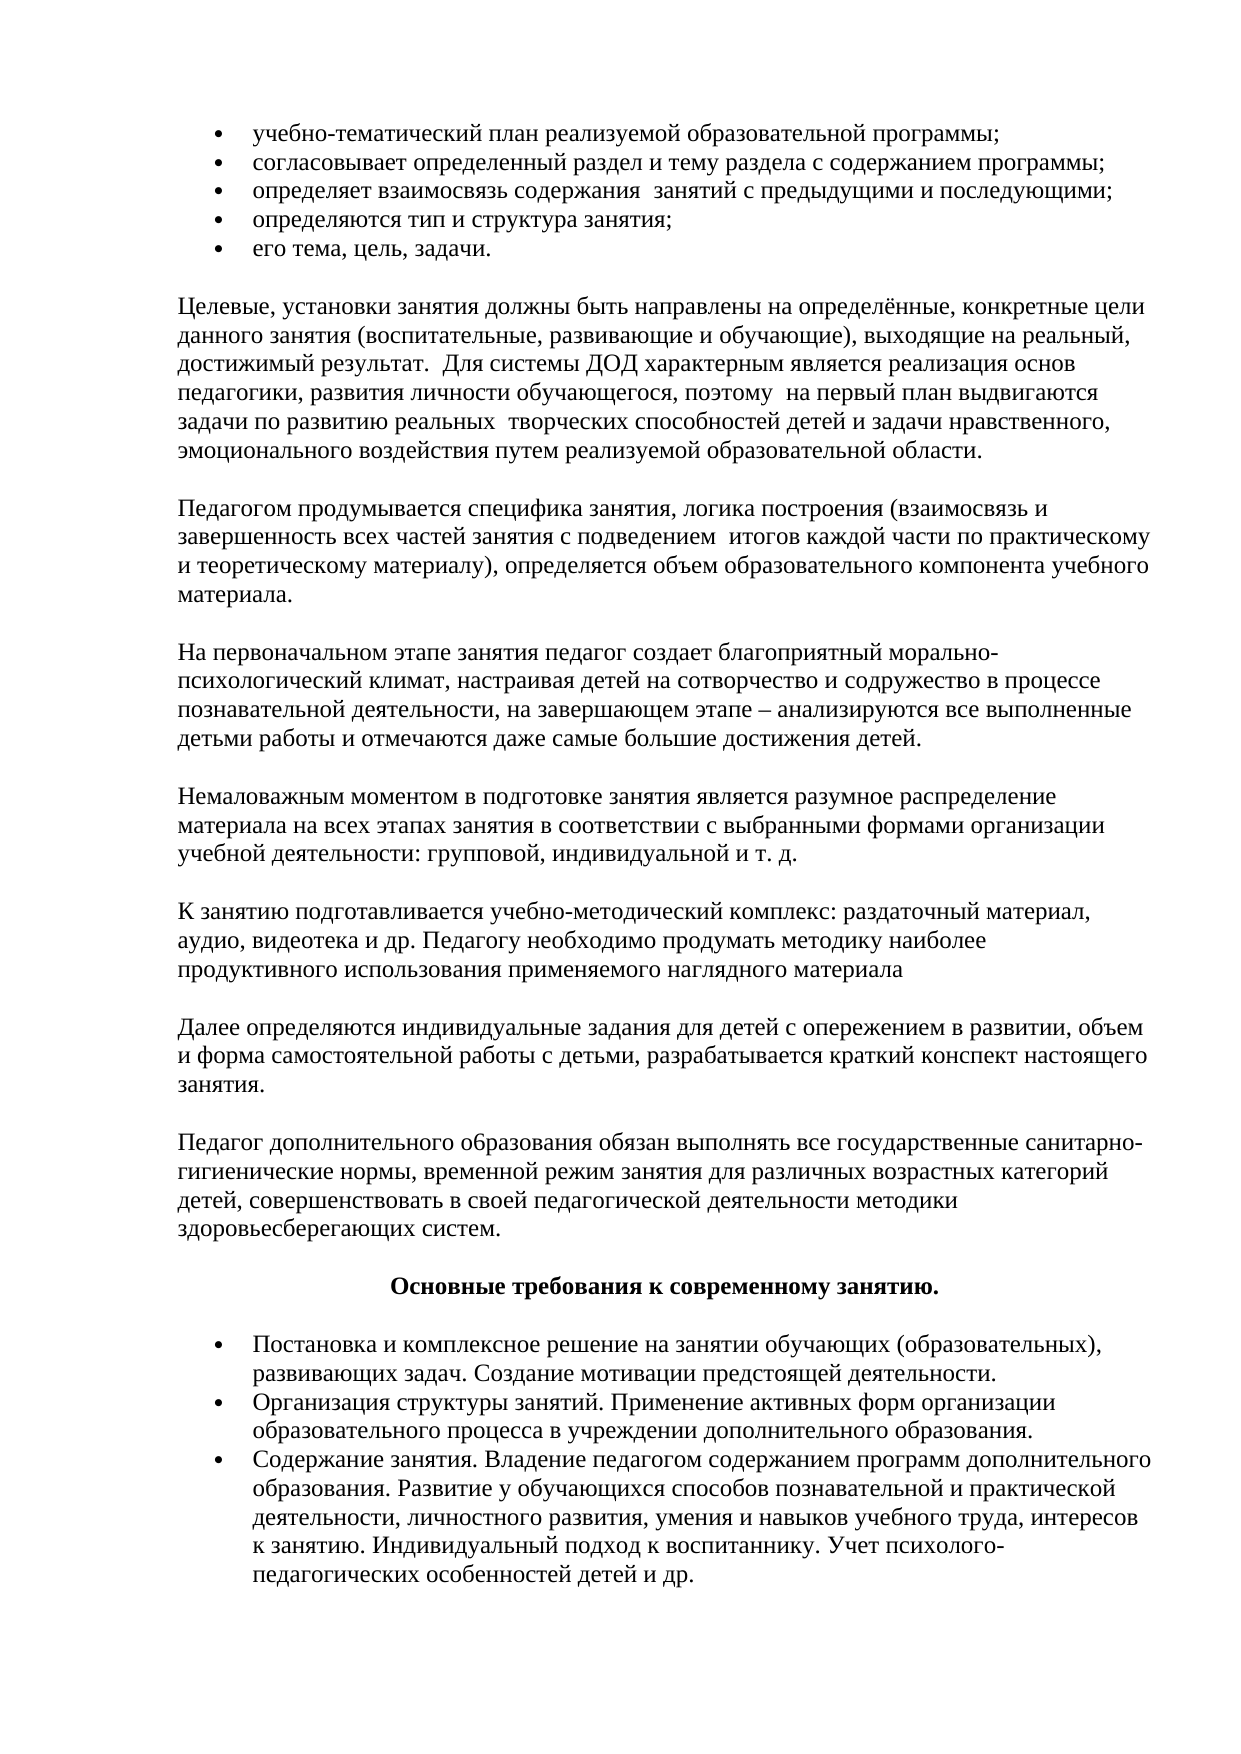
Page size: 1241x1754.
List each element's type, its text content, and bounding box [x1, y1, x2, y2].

text Далее определяются индивидуальные задания для детей с опережением в развитии, объем и форма самостоятельной работы с детьми, разрабатывается краткий конспект настоящего занятия. [177, 1012, 1152, 1098]
list согласовывает определенный раздел и тему раздела с содержанием программы; [215, 147, 1152, 176]
list определяет взаимосвязь содержания занятий с предыдущими и последующими; [215, 176, 1152, 204]
list его тема, цель, задачи. [215, 233, 1152, 262]
list Содержание занятия. Владение педагогом содержанием программ дополнительного образования. Развитие у обучающихся способов познавательной и практической деятельности, личностного развития, умения и навыков учебного труда, интересов к занятию. Индивидуальный подход к воспитаннику. Учет психолого-педагогических особенностей детей и др. [215, 1444, 1152, 1588]
text Педагогом продумывается специфика занятия, логика построения (взаимосвязь и завершенность всех частей занятия с подведением итогов каждой части по практическому и теоретическому материалу), определяется объем образовательного компонента учебного материала. [177, 493, 1152, 608]
list учебно-тематический план реализуемой образовательной программы; [215, 118, 1152, 147]
list Организация структуры занятий. Применение активных форм организации образовательного процесса в учреждении дополнительного образования. [215, 1387, 1152, 1444]
list Постановка и комплексное решение на занятии обучающих (образовательных), развивающих задач. Создание мотивации предстоящей деятельности. [215, 1329, 1152, 1387]
list определяются тип и структура занятия; [215, 204, 1152, 233]
text Целевые, установки занятия должны быть направлены на определённые, конкретные цели данного занятия (воспитательные, развивающие и обучающие), выходящие на реальный, достижимый результат. Для системы ДОД характерным является реализация основ педагогики, развития личности обучающегося, поэтому на первый план выдвигаются задачи по развитию реальных творческих способностей детей и задачи нравственного, эмоционального воздействия путем реализуемой образовательной области. [177, 291, 1152, 463]
text На первоначальном этапе занятия педагог создает благоприятный морально-психологический климат, настраивая детей на сотворчество и содружество в процессе познавательной деятельности, на завершающем этапе – анализируются все выполненные детьми работы и отмечаются даже самые большие достижения детей. [177, 637, 1152, 752]
text Немаловажным моментом в подготовке занятия является разумное распределение материала на всех этапах занятия в соответствии с выбранными формами организации учебной деятельности: групповой, индивидуальной и т. д. [177, 781, 1152, 867]
text Основные требования к современному занятию. [177, 1271, 1152, 1300]
text К занятию подготавливается учебно-методический комплекс: раздаточный материал, аудио, видеотека и др. Педагогу необходимо продумать методику наиболее продуктивного использования применяемого наглядного материала [177, 896, 1152, 983]
text Педагог дополнительного o6paзования обязан выполнять все государственные санитарно-гигиенические нормы, временной режим занятия для различных возрастных категорий детей, совершенствовать в своей педагогической деятельности методики здоровьесберегающих систем. [177, 1127, 1152, 1242]
